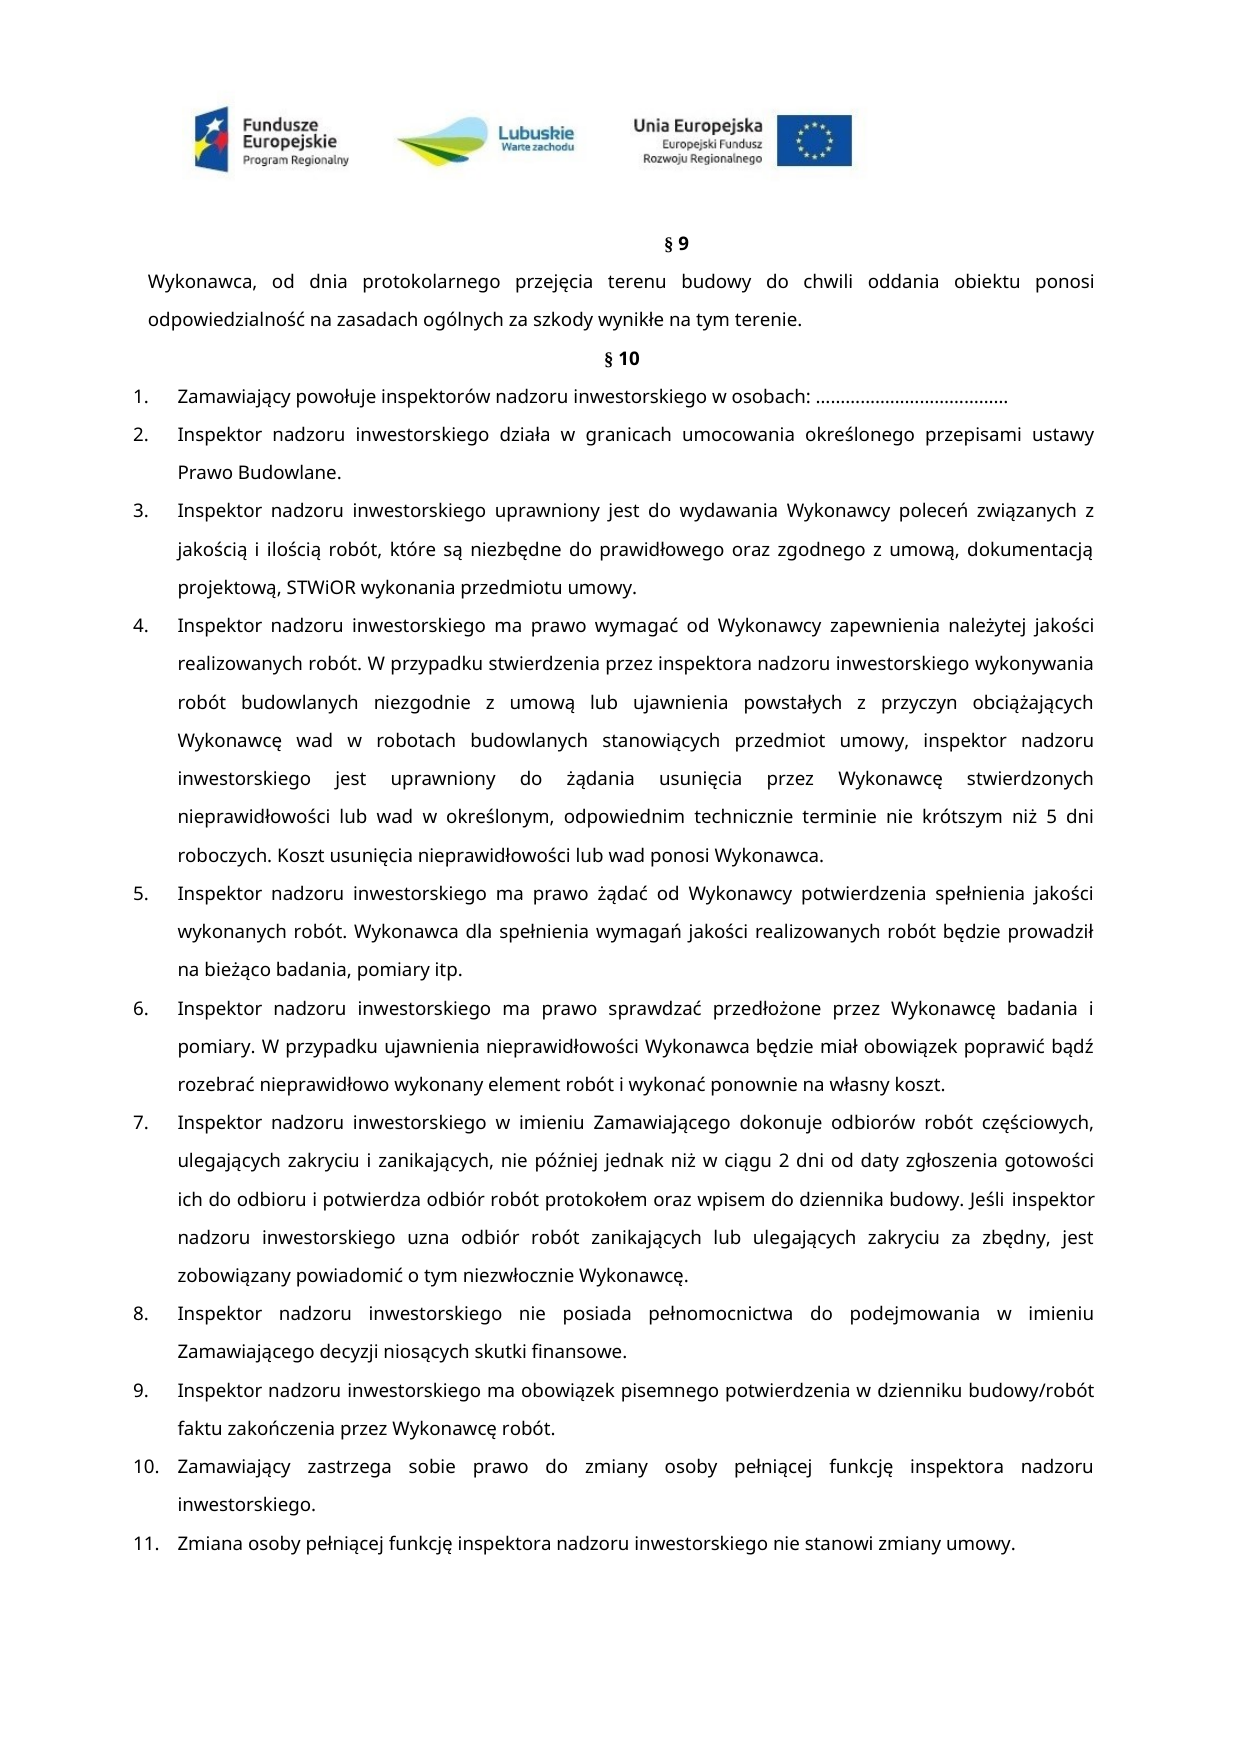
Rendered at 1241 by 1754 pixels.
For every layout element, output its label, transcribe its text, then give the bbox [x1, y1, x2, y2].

list Zamawiający powołuje inspektorów nadzoru inwestorskiego w osobach: ………………………………… [133, 383, 1095, 409]
list Inspektor nadzoru inwestorskiego działa w granicach umocowania określonego przepisami ustawy Prawo Budowlane. [133, 421, 1095, 485]
list Inspektor nadzoru inwestorskiego ma prawo sprawdzać przedłożone przez Wykonawcę badania i pomiary. W przypadku ujawnienia nieprawidłowości Wykonawca będzie miał obowiązek poprawić bądź rozebrać nieprawidłowo wykonany element robót i wykonać ponownie na własny koszt. [133, 995, 1095, 1097]
text Wykonawca, od dnia protokolarnego przejęcia terenu budowy do chwili oddania obiektu ponosi odpowiedzialność na zasadach ogólnych za szkody wynikłe na tym terenie. [148, 268, 1096, 332]
text § 10 [148, 345, 1096, 370]
list Zmiana osoby pełniącej funkcję inspektora nadzoru inwestorskiego nie stanowi zmiany umowy. [133, 1530, 1095, 1556]
list Inspektor nadzoru inwestorskiego ma prawo żądać od Wykonawcy potwierdzenia spełnienia jakości wykonanych robót. Wykonawca dla spełnienia wymagań jakości realizowanych robót będzie prowadził na bieżąco badania, pomiary itp. [133, 880, 1095, 982]
text § 9 [649, 230, 1096, 256]
list Inspektor nadzoru inwestorskiego nie posiada pełnomocnictwa do podejmowania w imieniu Zamawiającego decyzji niosących skutki finansowe. [133, 1301, 1095, 1364]
list Inspektor nadzoru inwestorskiego uprawniony jest do wydawania Wykonawcy poleceń związanych z jakością i ilością robót, które są niezbędne do prawidłowego oraz zgodnego z umową, dokumentacją projektową, STWiOR wykonania przedmiotu umowy. [133, 498, 1095, 600]
picture [147, 73, 898, 216]
list Inspektor nadzoru inwestorskiego ma obowiązek pisemnego potwierdzenia w dzienniku budowy/robót faktu zakończenia przez Wykonawcę robót. [133, 1377, 1095, 1441]
list Zamawiający zastrzega sobie prawo do zmiany osoby pełniącej funkcję inspektora nadzoru inwestorskiego. [133, 1453, 1095, 1517]
list Inspektor nadzoru inwestorskiego w imieniu Zamawiającego dokonuje odbiorów robót częściowych, ulegających zakryciu i zanikających, nie później jednak niż w ciągu 2 dni od daty zgłoszenia gotowości ich do odbioru i potwierdza odbiór robót protokołem oraz wpisem do dziennika budowy. Jeśli inspektor nadzoru inwestorskiego uzna odbiór robót zanikających lub ulegających zakryciu za zbędny, jest zobowiązany powiadomić o tym niezwłocznie Wykonawcę. [133, 1109, 1095, 1288]
list Inspektor nadzoru inwestorskiego ma prawo wymagać od Wykonawcy zapewnienia należytej jakości realizowanych robót. W przypadku stwierdzenia przez inspektora nadzoru inwestorskiego wykonywania robót budowlanych niezgodnie z umową lub ujawnienia powstałych z przyczyn obciążających Wykonawcę wad w robotach budowlanych stanowiących przedmiot umowy, inspektor nadzoru inwestorskiego jest uprawniony do żądania usunięcia przez Wykonawcę stwierdzonych nieprawidłowości lub wad w określonym, odpowiednim technicznie terminie nie krótszym niż 5 dni roboczych. Koszt usunięcia nieprawidłowości lub wad ponosi Wykonawca. [133, 612, 1095, 867]
